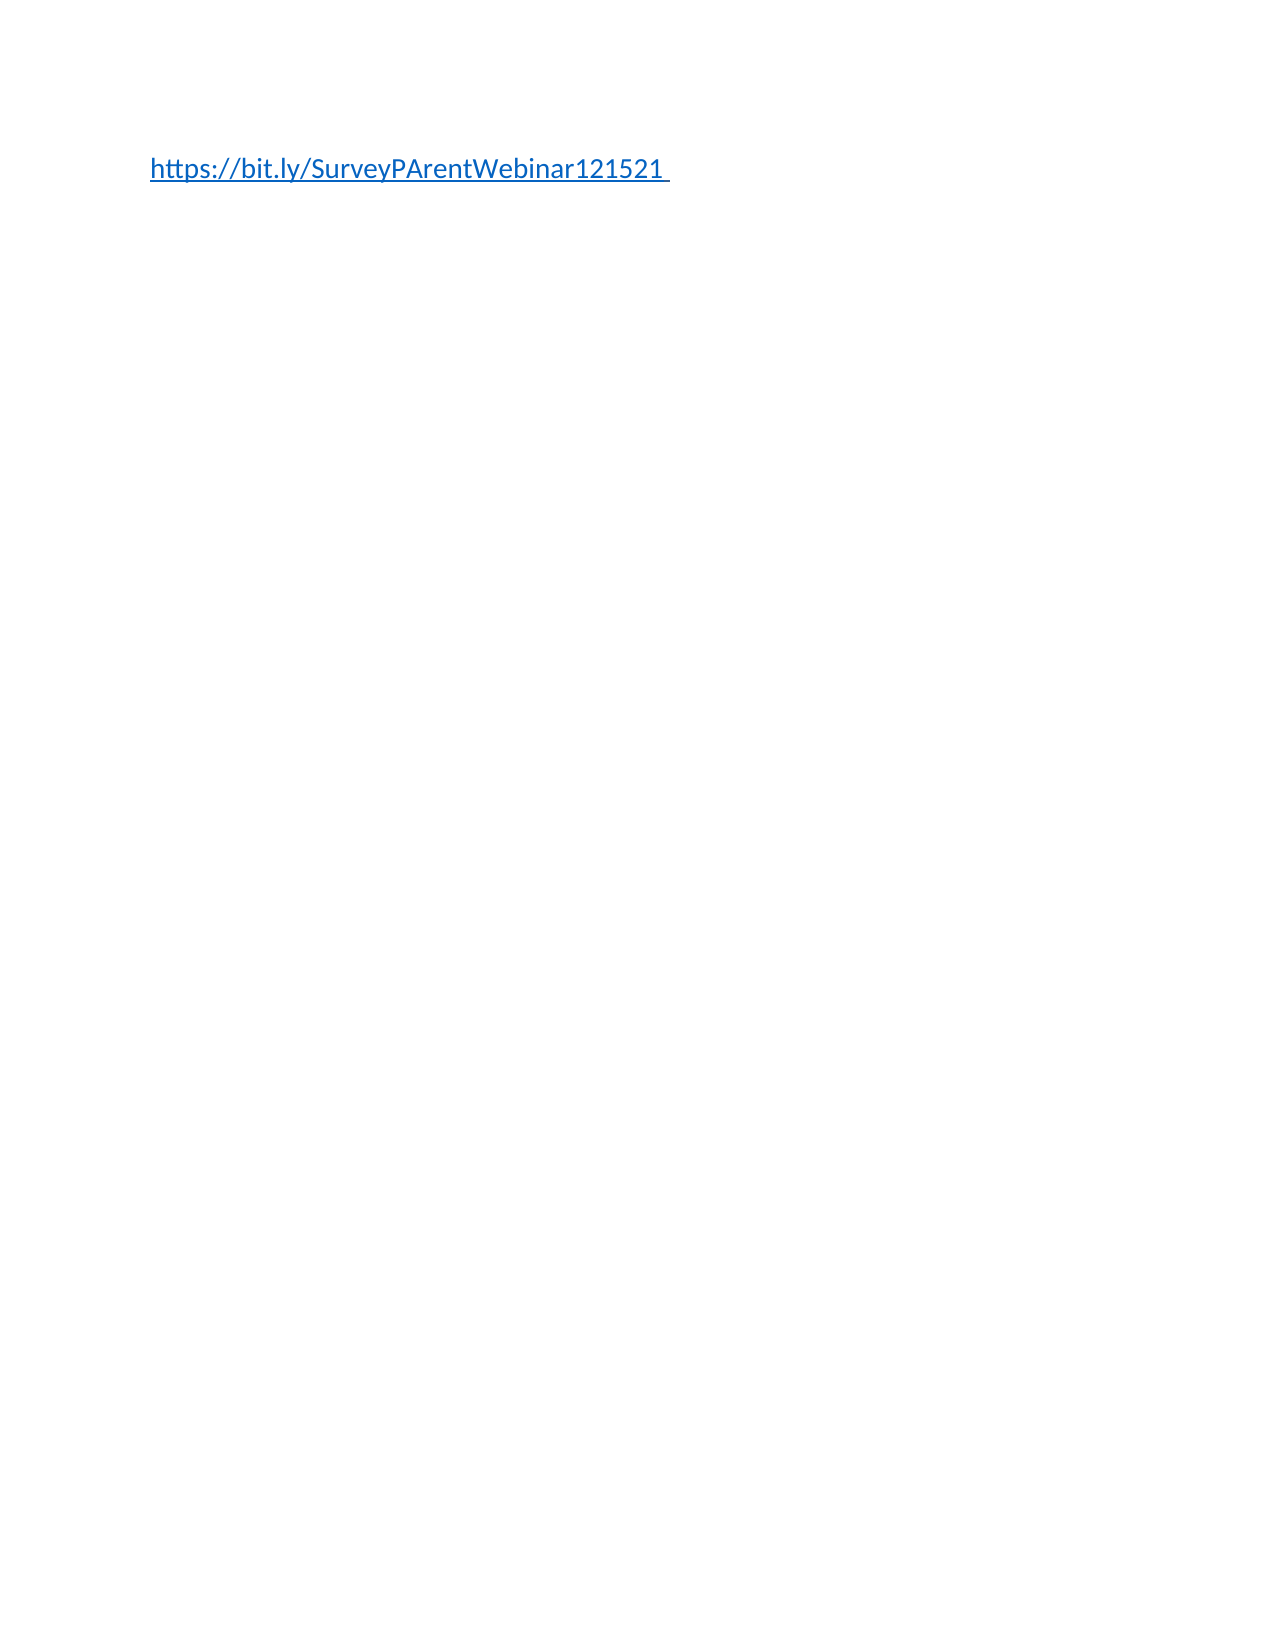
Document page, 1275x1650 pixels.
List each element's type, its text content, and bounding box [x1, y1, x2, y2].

text https://bit.ly/SurveyPArentWebinar121521 [150, 150, 1125, 186]
